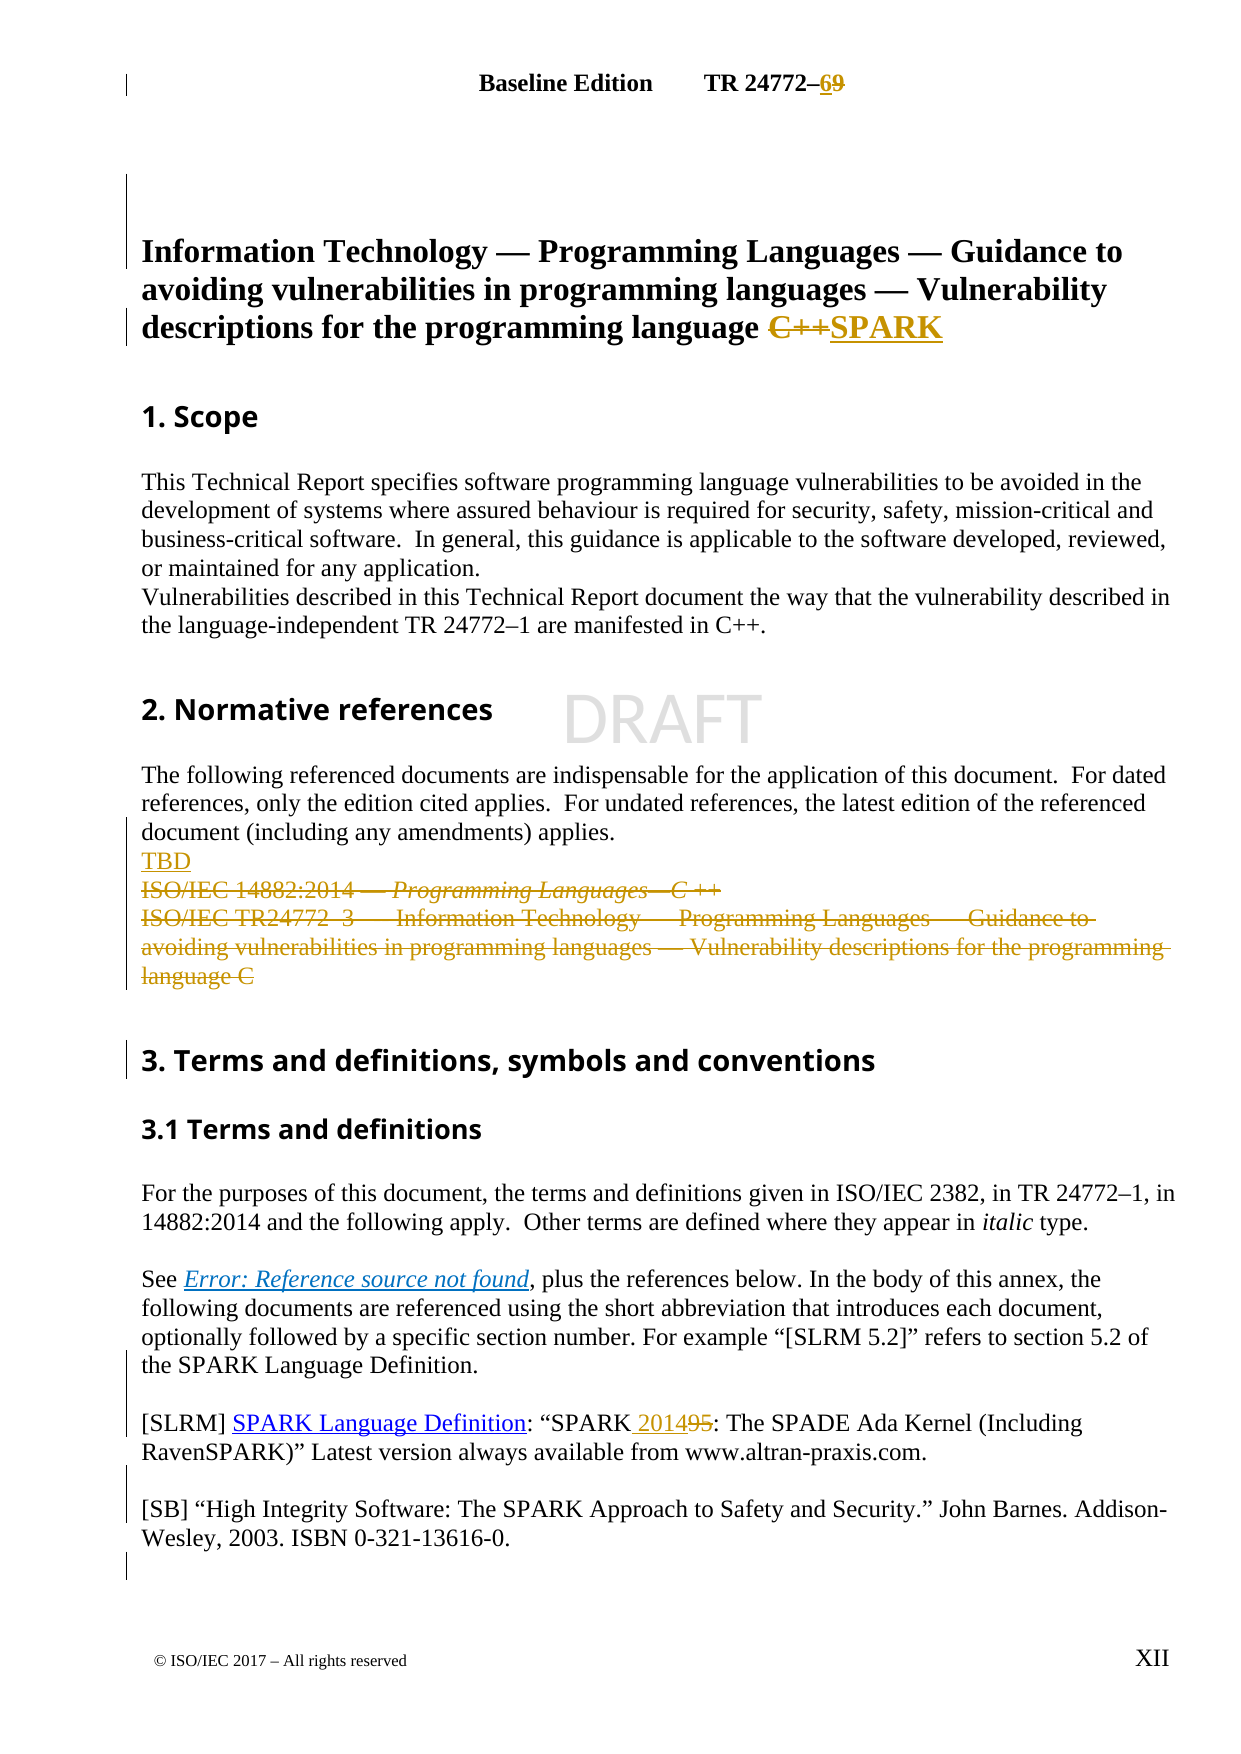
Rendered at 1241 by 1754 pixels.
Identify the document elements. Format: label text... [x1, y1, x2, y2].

text Information Technology — Programming Languages — Guidance to avoiding vulnerabilities in programming languages — Vulnerability descriptions for the programming language [141, 231, 1154, 346]
subtitle 3.1 Terms and definitions [141, 1110, 1182, 1147]
subtitle 2. Normative references [141, 689, 1182, 729]
text This Technical Report specifies software programming language vulnerabilities to be avoided in the development of systems where assured behaviour is required for security, safety, mission-critical and business-critical software. In general, this guidance is applicable to the software developed, reviewed, or maintained for any application. [141, 467, 1182, 582]
subtitle 1. Scope [141, 396, 1182, 436]
subtitle 3. Terms and definitions, symbols and conventions [141, 1040, 1182, 1079]
text The following referenced documents are indispensable for the application of this document. For dated references, only the edition cited applies. For undated references, the latest edition of the referenced document (including any amendments) applies. [141, 760, 1182, 846]
text Vulnerabilities described in this Technical Report document the way that the vulnerability described in the language-independent TR 24772–1 are manifested in C++. [141, 582, 1182, 639]
text For the purposes of this document, the terms and definitions given in ISO/IEC 2382, in TR 24772–1, in 14882:2014 and the following apply. Other terms are defined where they appear in italic type. [141, 1178, 1182, 1235]
text [SLRM] SPARK Language Definition: “SPARK: The SPADE Ada Kernel (Including RavenSPARK)” Latest version always available from www.altran-praxis.com. [141, 1408, 1182, 1465]
text [SB] “High Integrity Software: The SPARK Approach to Safety and Security.” John Barnes. Addison-Wesley, 2003. ISBN 0-321-13616-0. [141, 1494, 1182, 1552]
